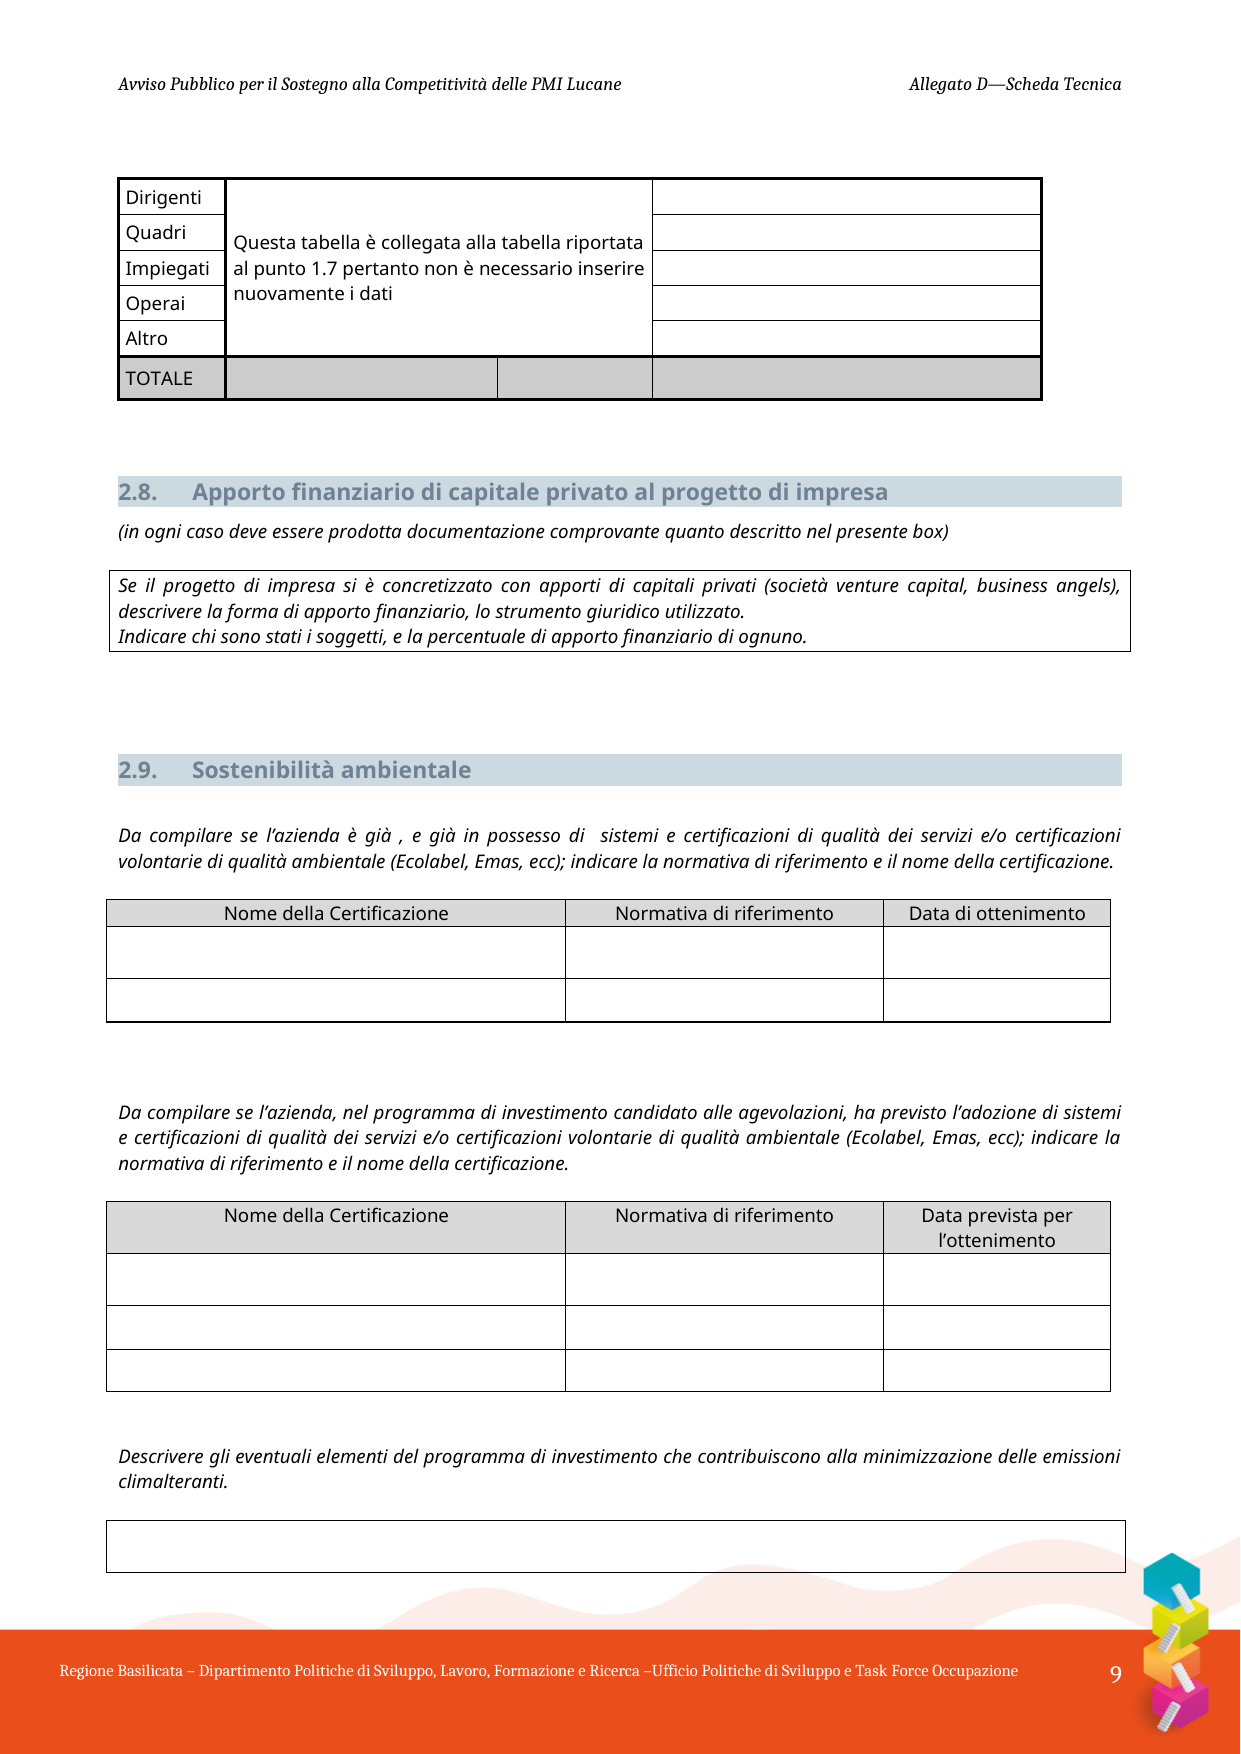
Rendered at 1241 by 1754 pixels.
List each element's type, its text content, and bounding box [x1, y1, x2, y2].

table_cell [566, 1350, 883, 1391]
table_cell Questa tabella è collegata alla tabella riportata al punto 1.7 pertanto non è necessario inserire nuovamente i dati [227, 180, 652, 355]
table_cell Operai [120, 286, 224, 320]
table_header [107, 1521, 1125, 1572]
table_cell [884, 1306, 1110, 1348]
table_cell Impiegati [120, 251, 224, 284]
table_cell [566, 1254, 883, 1305]
table_header Nome della Certificazione [107, 1202, 565, 1253]
table_cell [653, 251, 1040, 284]
table_cell [566, 1306, 883, 1348]
table_cell TOTALE [120, 358, 224, 398]
table_cell [566, 979, 883, 1021]
table_cell Dirigenti [120, 180, 224, 214]
table_cell [107, 979, 565, 1021]
table_cell Altro [120, 321, 224, 355]
table_cell [107, 1254, 565, 1305]
table_cell [653, 180, 1040, 214]
table_cell [107, 1306, 565, 1348]
table_cell [884, 927, 1110, 978]
text (in ogni caso deve essere prodotta documentazione comprovante quanto descritto nel presente box) [118, 518, 1122, 544]
text Descrivere gli eventuali elementi del programma di investimento che contribuiscono alla minimizzazione delle emissioni climalteranti. [118, 1443, 1122, 1494]
table_header Nome della Certificazione [107, 900, 565, 926]
table_header Normativa di riferimento [566, 900, 883, 926]
list Apporto finanziario di capitale privato al progetto di impresa [118, 476, 1122, 507]
table_cell [566, 927, 883, 978]
picture [0, 1523, 1241, 1754]
table_cell [107, 927, 565, 978]
table_header Data prevista per l’ottenimento [884, 1202, 1110, 1253]
text 2.9. Sostenibilità ambientale [118, 754, 1122, 786]
table_cell [653, 358, 1040, 398]
table_cell [653, 286, 1040, 320]
text Da compilare se l’azienda è già , e già in possesso di sistemi e certificazioni di qualità dei servizi e/o certificazioni volontarie di qualità ambientale (Ecolabel, Emas, ecc); indicare la normativa di riferimento e il nome della certificazione. [118, 823, 1122, 874]
text Se il progetto di impresa si è concretizzato con apporti di capitali privati (società venture capital, business angels), descrivere la forma di apporto finanziario, lo strumento giuridico utilizzato. [110, 571, 1130, 621]
table_cell [884, 1254, 1110, 1305]
text Da compilare se l’azienda, nel programma di investimento candidato alle agevolazioni, ha previsto l’adozione di sistemi e certificazioni di qualità dei servizi e/o certificazioni volontarie di qualità ambientale (Ecolabel, Emas, ecc); indicare la normativa di riferimento e il nome della certificazione. [118, 1099, 1122, 1176]
table_header Normativa di riferimento [566, 1202, 883, 1253]
table_cell [653, 321, 1040, 355]
table_header Data di ottenimento [884, 900, 1110, 926]
table_cell Quadri [120, 215, 224, 249]
text Indicare chi sono stati i soggetti, e la percentuale di apporto finanziario di ognuno. [110, 621, 1130, 651]
table_cell [653, 215, 1040, 249]
table_cell [884, 1350, 1110, 1391]
table_cell [227, 358, 497, 398]
table_cell [884, 979, 1110, 1021]
table_cell [107, 1350, 565, 1391]
table_cell [498, 358, 652, 398]
